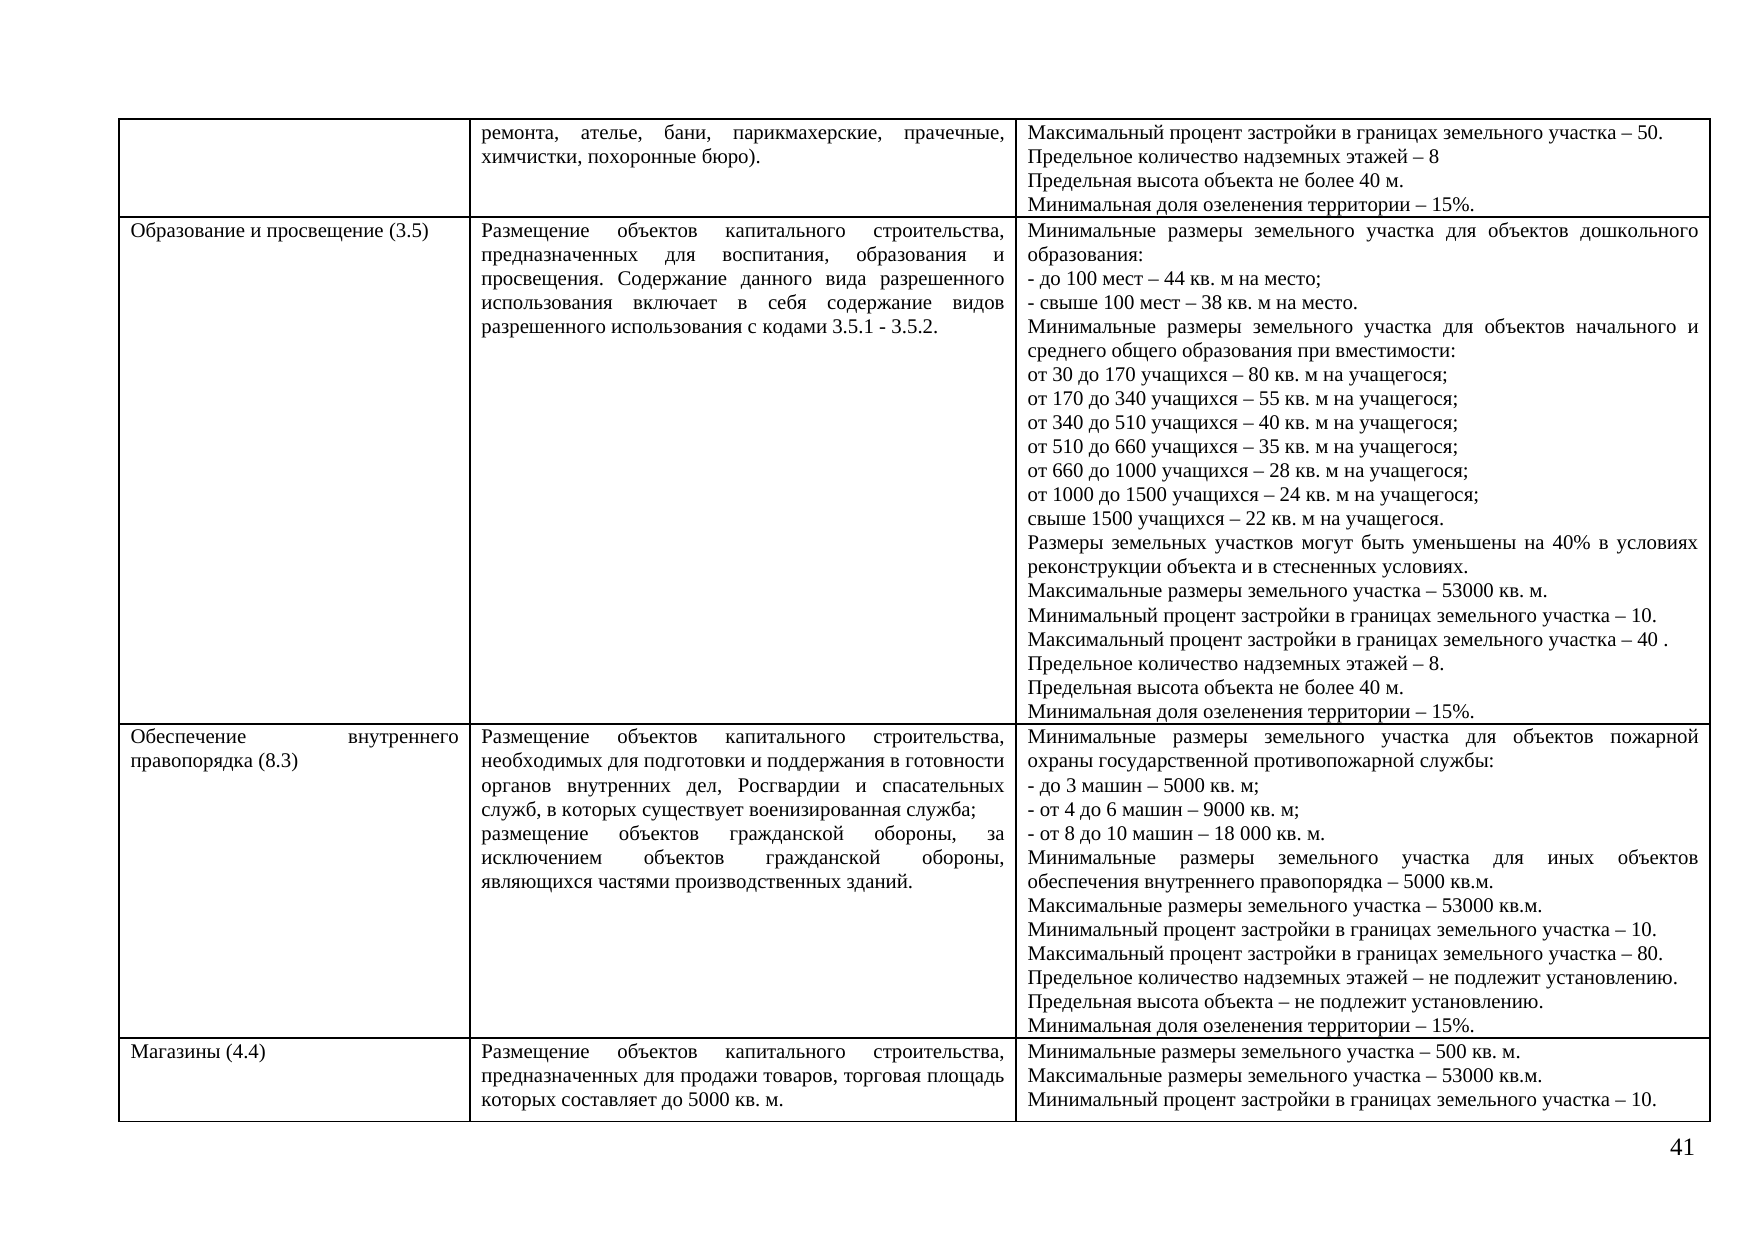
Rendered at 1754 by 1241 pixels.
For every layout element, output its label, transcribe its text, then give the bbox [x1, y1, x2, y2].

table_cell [120, 120, 469, 216]
table_cell Размещение объектов капитального строительства, необходимых для подготовки и поддержания в готовности органов внутренних дел, Росгвардии и спасательных служб, в которых существует военизированная служба; размещение объектов гражданской обороны, за исключением объектов гражданской обороны, являющихся частями производственных зданий. [471, 725, 1015, 1037]
table_cell Обеспечение внутреннего правопорядка (8.3) [120, 725, 469, 1037]
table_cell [1017, 120, 1709, 216]
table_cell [471, 1039, 1015, 1121]
table_cell Минимальные размеры земельного участка для объектов пожарной охраны государственной противопожарной службы: - до 3 машин – 5000 кв. м; - от 4 до 6 машин – 9000 кв. м; - от 8 до 10 машин – 18 000 кв. м. Минимальные размеры земельного участка для иных объектов обеспечения внутреннего правопорядка – 5000 кв.м. Максимальные размеры земельного участка – 53000 кв.м. Минимальный процент застройки в границах земельного участка – 10. Максимальный процент застройки в границах земельного участка – 80. Предельное количество надземных этажей – не подлежит установлению. Предельная высота объекта – не подлежит установлению. Минимальная доля озеленения территории – 15%. [1017, 725, 1709, 1037]
table_cell Размещение объектов капитального строительства, предназначенных для воспитания, образования и просвещения. Содержание данного вида разрешенного использования включает в себя содержание видов разрешенного использования с кодами 3.5.1 - 3.5.2. [471, 218, 1015, 723]
table_cell Образование и просвещение (3.5) [120, 218, 469, 723]
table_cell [471, 120, 1015, 216]
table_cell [1017, 1039, 1709, 1121]
table_cell Минимальные размеры земельного участка для объектов дошкольного образования: - до 100 мест – 44 кв. м на место; - свыше 100 мест – 38 кв. м на место. Минимальные размеры земельного участка для объектов начального и среднего общего образования при вместимости: от 30 до 170 учащихся – 80 кв. м на учащегося; от 170 до 340 учащихся – 55 кв. м на учащегося; от 340 до 510 учащихся – 40 кв. м на учащегося; от 510 до 660 учащихся – 35 кв. м на учащегося; от 660 до 1000 учащихся – 28 кв. м на учащегося; от 1000 до 1500 учащихся – 24 кв. м на учащегося; свыше 1500 учащихся – 22 кв. м на учащегося. Размеры земельных участков могут быть уменьшены на 40% в условиях реконструкции объекта и в стесненных условиях. Максимальные размеры земельного участка – 53000 кв. м. Минимальный процент застройки в границах земельного участка – 10. Максимальный процент застройки в границах земельного участка – 40 . Предельное количество надземных этажей – 8. Предельная высота объекта не более 40 м. Минимальная доля озеленения территории – 15%. [1017, 218, 1709, 723]
table_cell Магазины (4.4) [120, 1039, 469, 1121]
